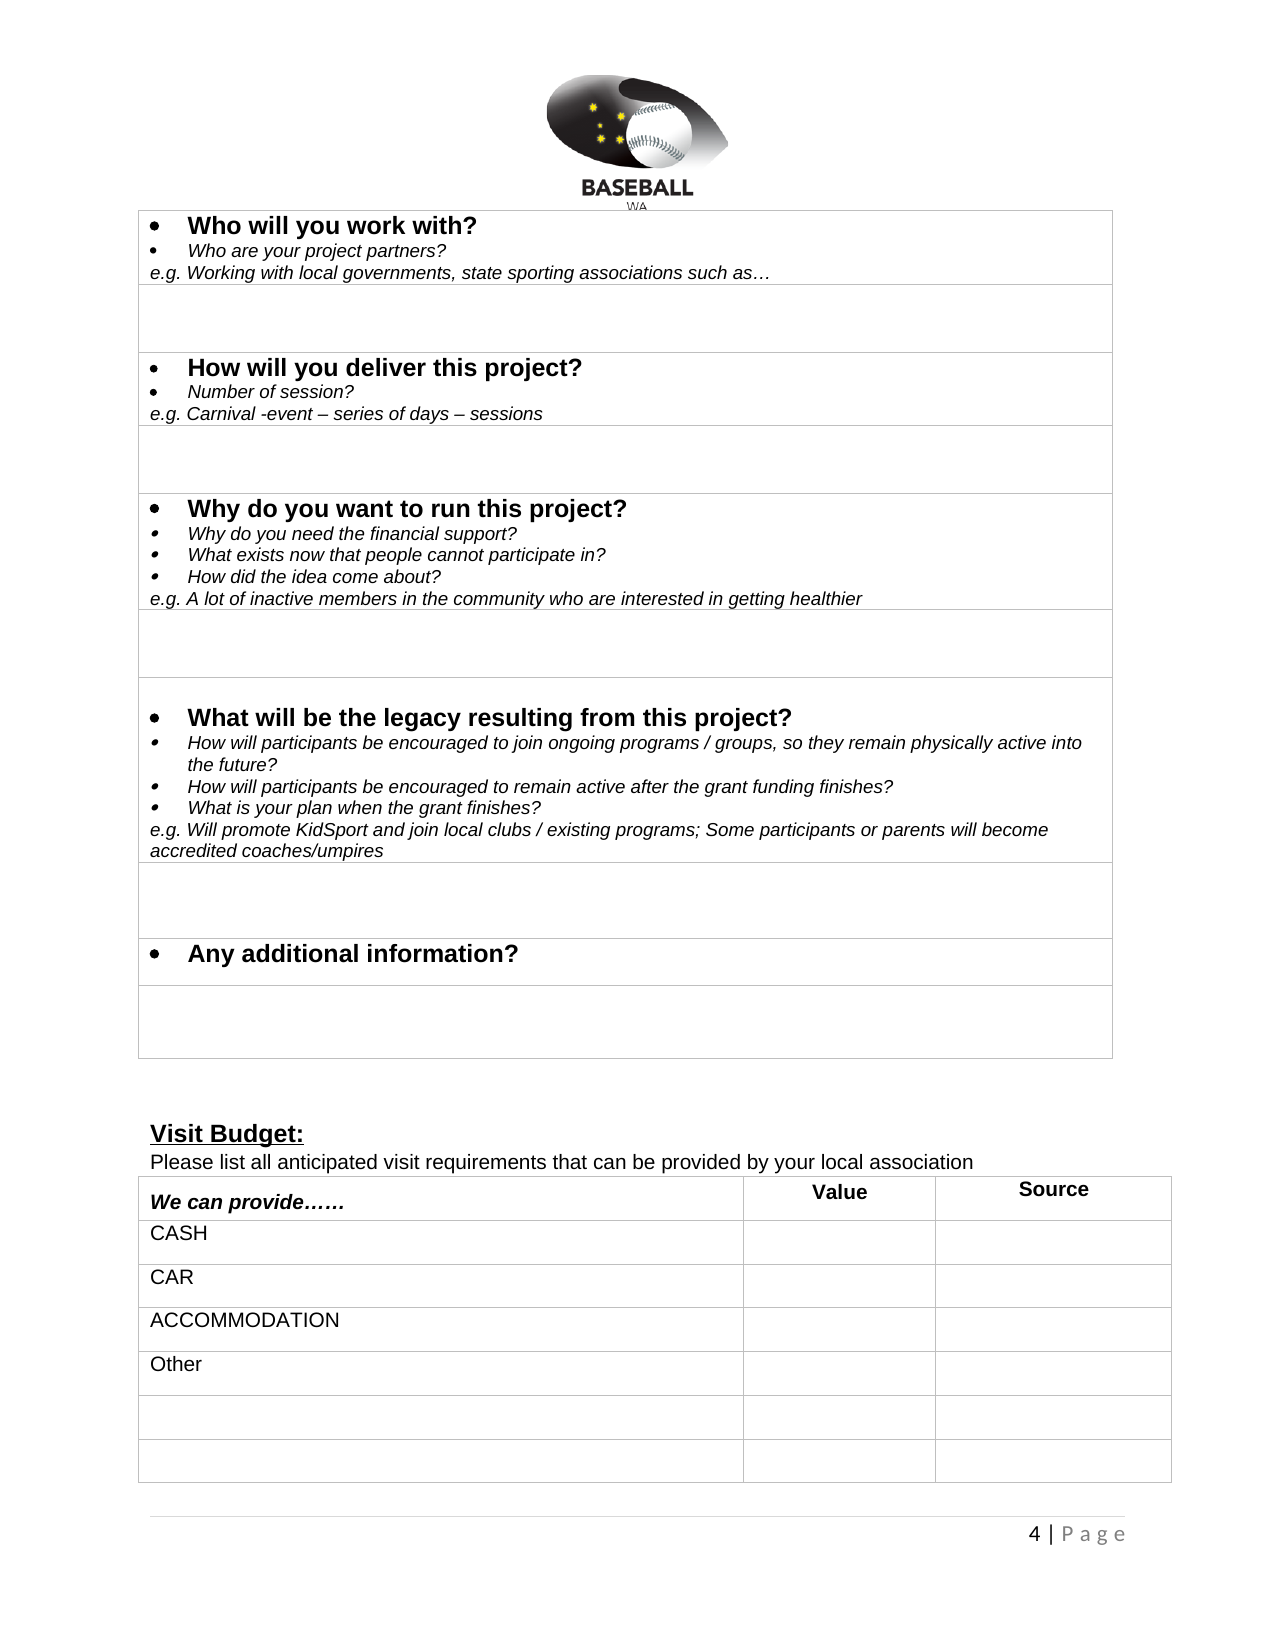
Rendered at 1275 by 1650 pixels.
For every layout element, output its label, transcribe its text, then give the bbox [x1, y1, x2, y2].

table_cell [744, 1265, 935, 1307]
table_cell How will you deliver this project? Number of session? e.g. Carnival -event – series of days – sessions [139, 353, 1112, 424]
table_cell [936, 1396, 1171, 1438]
table_cell [744, 1221, 935, 1263]
table_cell Any additional information? [139, 939, 1112, 985]
table_header Source [936, 1177, 1171, 1220]
table_header Value [744, 1177, 935, 1220]
table_cell [936, 1440, 1171, 1482]
table_cell Other [139, 1352, 743, 1395]
table_cell [139, 863, 1112, 938]
table_cell [744, 1440, 935, 1482]
table_cell [936, 1308, 1171, 1351]
table_header We can provide…… [139, 1177, 743, 1220]
table_cell [139, 1440, 743, 1482]
table_cell [139, 610, 1112, 677]
table_cell CASH [139, 1221, 743, 1263]
table_cell [139, 426, 1112, 493]
table_cell ACCOMMODATION [139, 1308, 743, 1351]
table_cell [936, 1352, 1171, 1395]
table_cell [139, 1396, 743, 1438]
table_cell What will be the legacy resulting from this project? How will participants be encouraged to join ongoing programs / groups, so they remain physically active into the future? How will participants be encouraged to remain active after the grant funding finishes? What is your plan when the grant finishes? e.g. Will promote KidSport and join local clubs / existing programs; Some participants or parents will become accredited coaches/umpires [139, 678, 1112, 862]
text Visit Budget: [150, 1119, 1125, 1148]
table_cell [139, 285, 1112, 352]
table_cell [744, 1396, 935, 1438]
table_cell [744, 1352, 935, 1395]
table_cell Who will you work with? Who are your project partners? e.g. Working with local governments, state sporting associations such as… [139, 211, 1112, 283]
table_cell CAR [139, 1265, 743, 1307]
table_cell [744, 1308, 935, 1351]
text Please list all anticipated visit requirements that can be provided by your local association [150, 1150, 1106, 1174]
table_cell [936, 1265, 1171, 1307]
table_cell Why do you want to run this project? Why do you need the financial support? What exists now that people cannot participate in? How did the idea come about? e.g. A lot of inactive members in the community who are interested in getting healthier [139, 494, 1112, 609]
table_cell [936, 1221, 1171, 1263]
picture [546, 75, 729, 210]
table_cell [139, 986, 1112, 1058]
